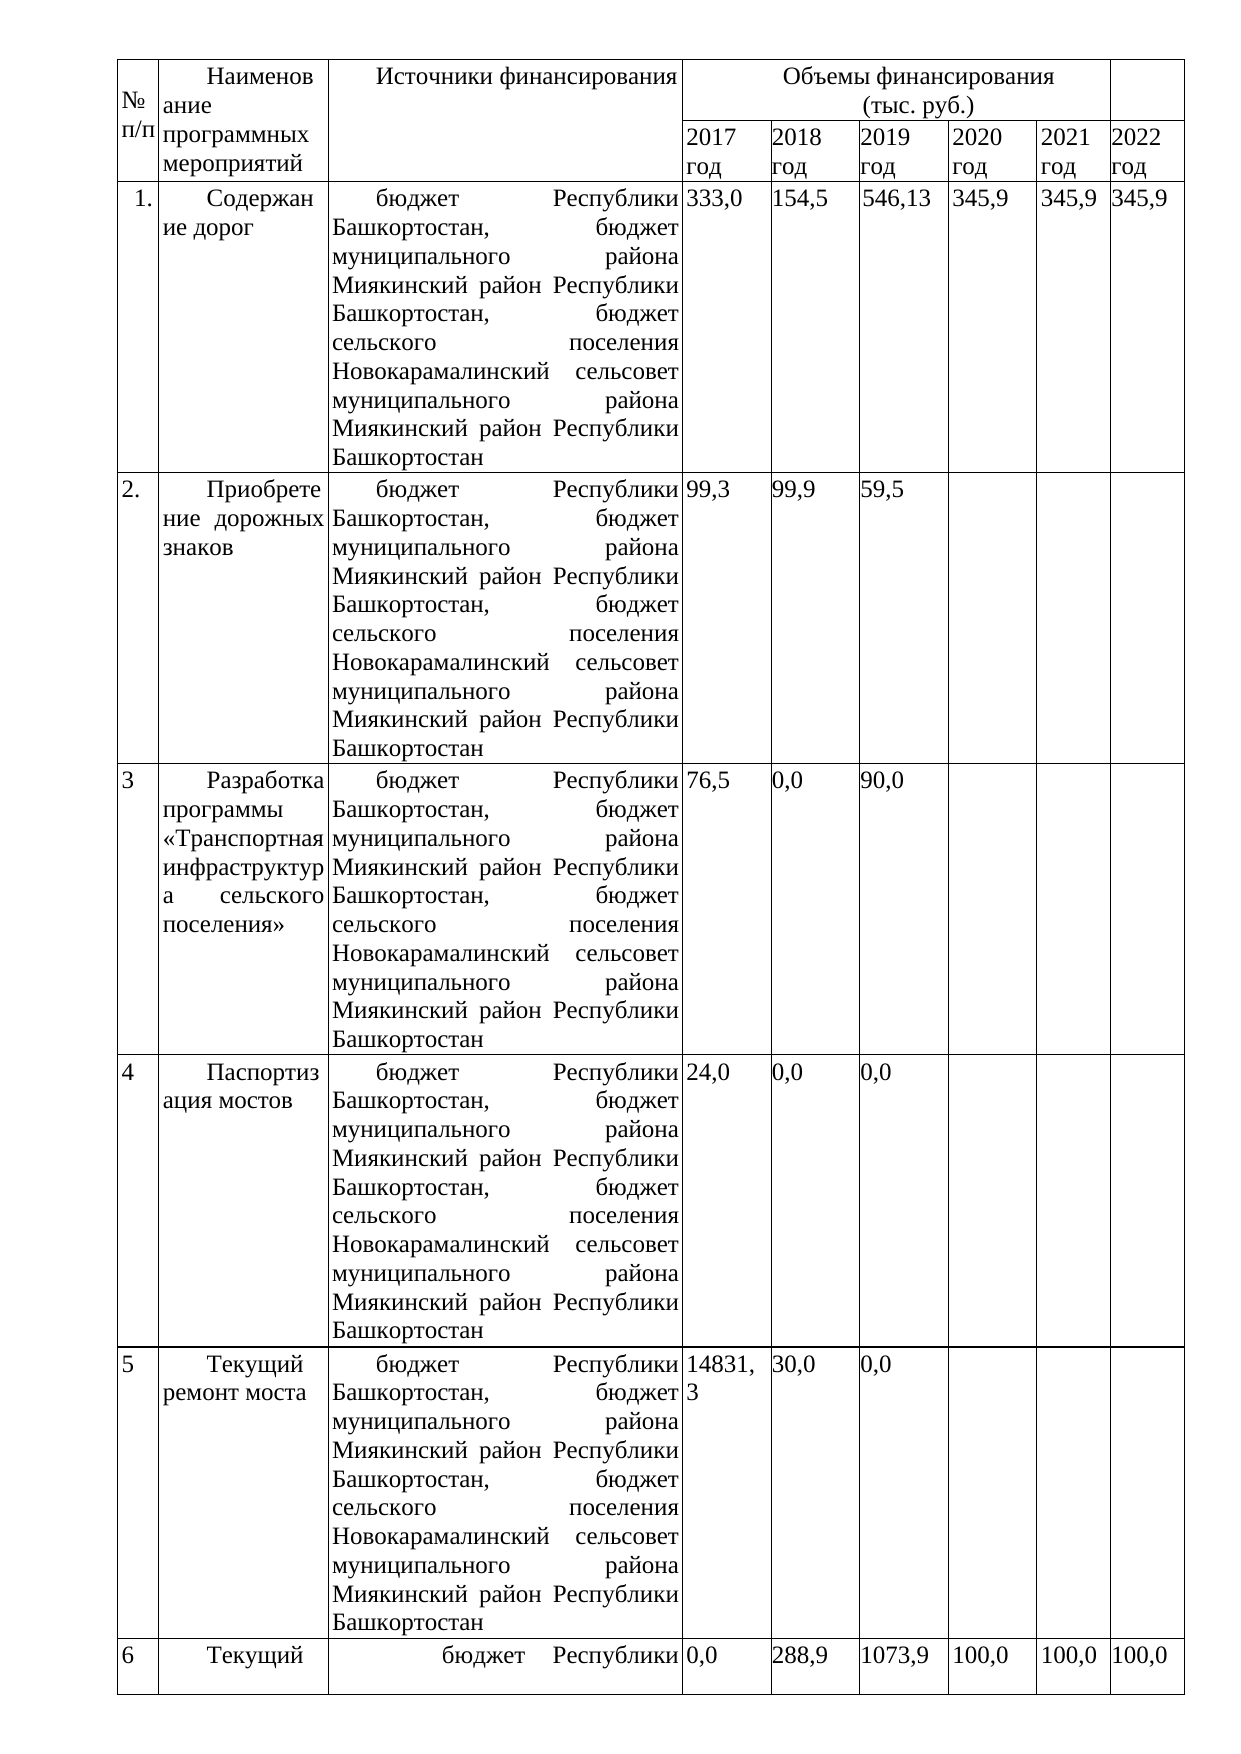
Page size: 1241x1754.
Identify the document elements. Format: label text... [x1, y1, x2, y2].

table_cell 0,0 [860, 1348, 948, 1637]
table_cell 2020 год [949, 121, 1036, 181]
table_header Наименование программных мероприятий [159, 60, 328, 181]
table_cell 2017 год [683, 121, 771, 181]
table_cell 4 [118, 1055, 158, 1346]
table_cell 5 [118, 1348, 158, 1637]
table_cell 0,0 [683, 1639, 771, 1694]
table_cell 2. [118, 473, 158, 763]
table_cell 14831,3 [683, 1348, 771, 1637]
table_cell [1037, 1348, 1110, 1637]
table_cell [949, 1348, 1036, 1637]
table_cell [159, 1639, 328, 1694]
table_cell 76,5 [683, 764, 771, 1054]
table_cell 0,0 [772, 764, 859, 1054]
table_cell 546,13 [860, 182, 948, 472]
table_cell [1037, 1055, 1110, 1346]
table_cell 333,0 [683, 182, 771, 472]
table_cell 154,5 [772, 182, 859, 472]
table_cell 100,0 [1037, 1639, 1110, 1694]
table_cell 99,9 [772, 473, 859, 763]
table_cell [329, 1348, 682, 1637]
table_cell 59,5 [860, 473, 948, 763]
table_cell Приобретение дорожных знаков [159, 473, 328, 763]
table_cell 345,9 [1037, 182, 1110, 472]
table_cell [949, 764, 1036, 1054]
table_cell 0,0 [772, 1055, 859, 1346]
table_cell 99,3 [683, 473, 771, 763]
table_cell 2022 год [1111, 121, 1184, 181]
table_cell 24,0 [683, 1055, 771, 1346]
table_cell [1111, 764, 1184, 1054]
table_cell 345,9 [949, 182, 1036, 472]
table_cell 3 [118, 764, 158, 1054]
table_cell [1111, 473, 1184, 763]
table_cell 2021 год [1037, 121, 1110, 181]
table_header Объемы финансирования (тыс. руб.) [683, 60, 1110, 120]
table_cell 2018 год [772, 121, 859, 181]
table_header № п/п [118, 60, 158, 181]
table_header [1111, 60, 1184, 120]
table_cell Разработка программы «Транспортная инфраструктура сельского поселения» [159, 764, 328, 1054]
table_cell 1073,9 [860, 1639, 948, 1694]
table_cell Текущий ремонт моста [159, 1348, 328, 1637]
table_cell 345,9 [1111, 182, 1184, 472]
table_cell 100,0 [1111, 1639, 1184, 1694]
table_cell 6 [118, 1639, 158, 1694]
table_cell 100,0 [949, 1639, 1036, 1694]
table_cell 0,0 [860, 1055, 948, 1346]
table_cell [1111, 1348, 1184, 1637]
table_cell [949, 1055, 1036, 1346]
table_cell 2019 год [860, 121, 948, 181]
table_cell 288,9 [772, 1639, 859, 1694]
table_header Источники финансирования [329, 60, 682, 181]
table_cell [1037, 473, 1110, 763]
table_cell [1037, 764, 1110, 1054]
table_cell Содержание дорог [159, 182, 328, 472]
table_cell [329, 1639, 682, 1694]
table_cell 30,0 [772, 1348, 859, 1637]
table_cell 1. [118, 182, 158, 472]
table_cell [1111, 1055, 1184, 1346]
table_cell 90,0 [860, 764, 948, 1054]
table_cell [949, 473, 1036, 763]
table_cell Паспортизация мостов [159, 1055, 328, 1346]
